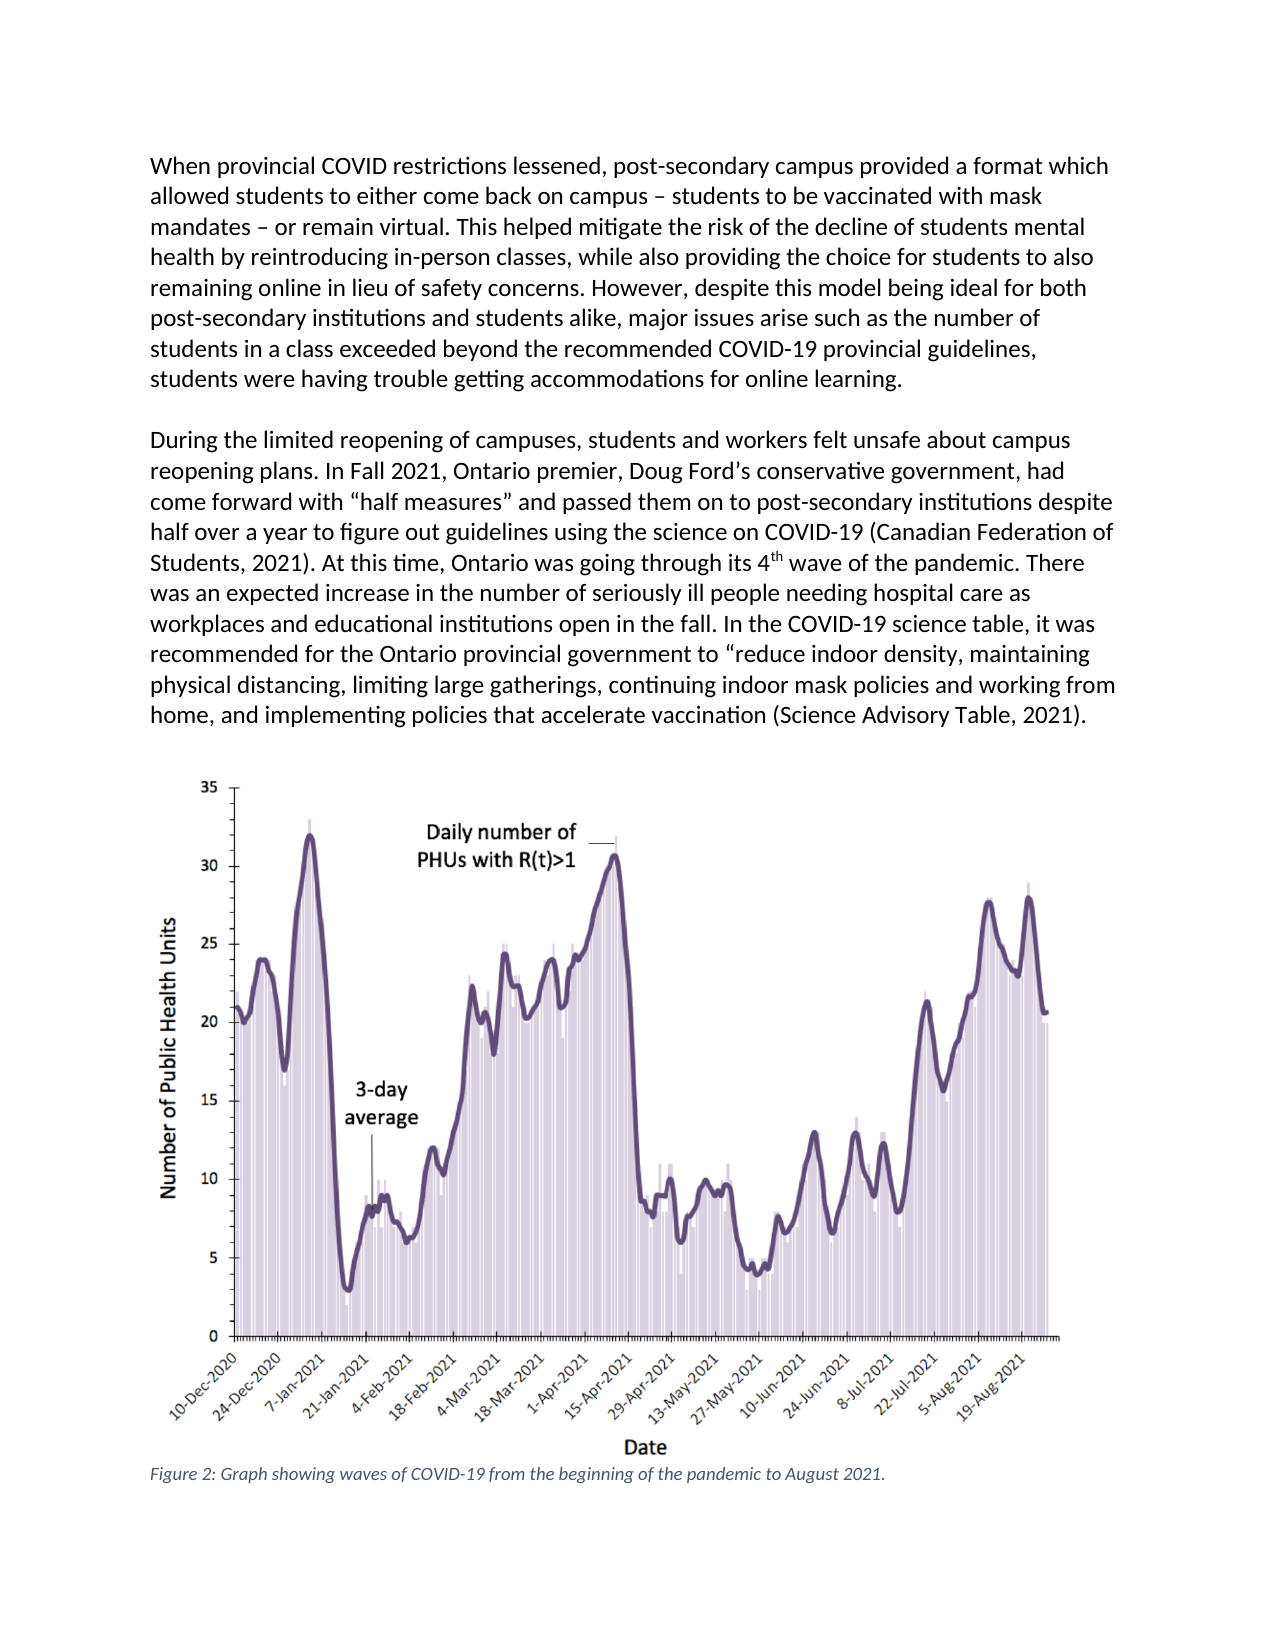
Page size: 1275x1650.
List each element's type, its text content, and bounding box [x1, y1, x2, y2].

text Figure 2: Graph showing waves of COVID-19 from the beginning of the pandemic to August 2021. [150, 1462, 1125, 1485]
picture [150, 760, 1074, 1462]
text When provincial COVID restrictions lessened, post-secondary campus provided a format which allowed students to either come back on campus – students to be vaccinated with mask mandates – or remain virtual. This helped mitigate the risk of the decline of students mental health by reintroducing in-person classes, while also providing the choice for students to also remaining online in lieu of safety concerns. However, despite this model being ideal for both post-secondary institutions and students alike, major issues arise such as the number of students in a class exceeded beyond the recommended COVID-19 provincial guidelines, students were having trouble getting accommodations for online learning. [150, 150, 1125, 394]
text During the limited reopening of campuses, students and workers felt unsafe about campus reopening plans. In Fall 2021, Ontario premier, Doug Ford’s conservative government, had come forward with “half measures” and passed them on to post-secondary institutions despite half over a year to figure out guidelines using the science on COVID-19 (Canadian Federation of Students, 2021). At this time, Ontario was going through its 4th wave of the pandemic. There was an expected increase in the number of seriously ill people needing hospital care as workplaces and educational institutions open in the fall. In the COVID-19 science table, it was recommended for the Ontario provincial government to “reduce indoor density, maintaining physical distancing, limiting large gatherings, continuing indoor mask policies and working from home, and implementing policies that accelerate vaccination (Science Advisory Table, 2021). [150, 425, 1125, 730]
